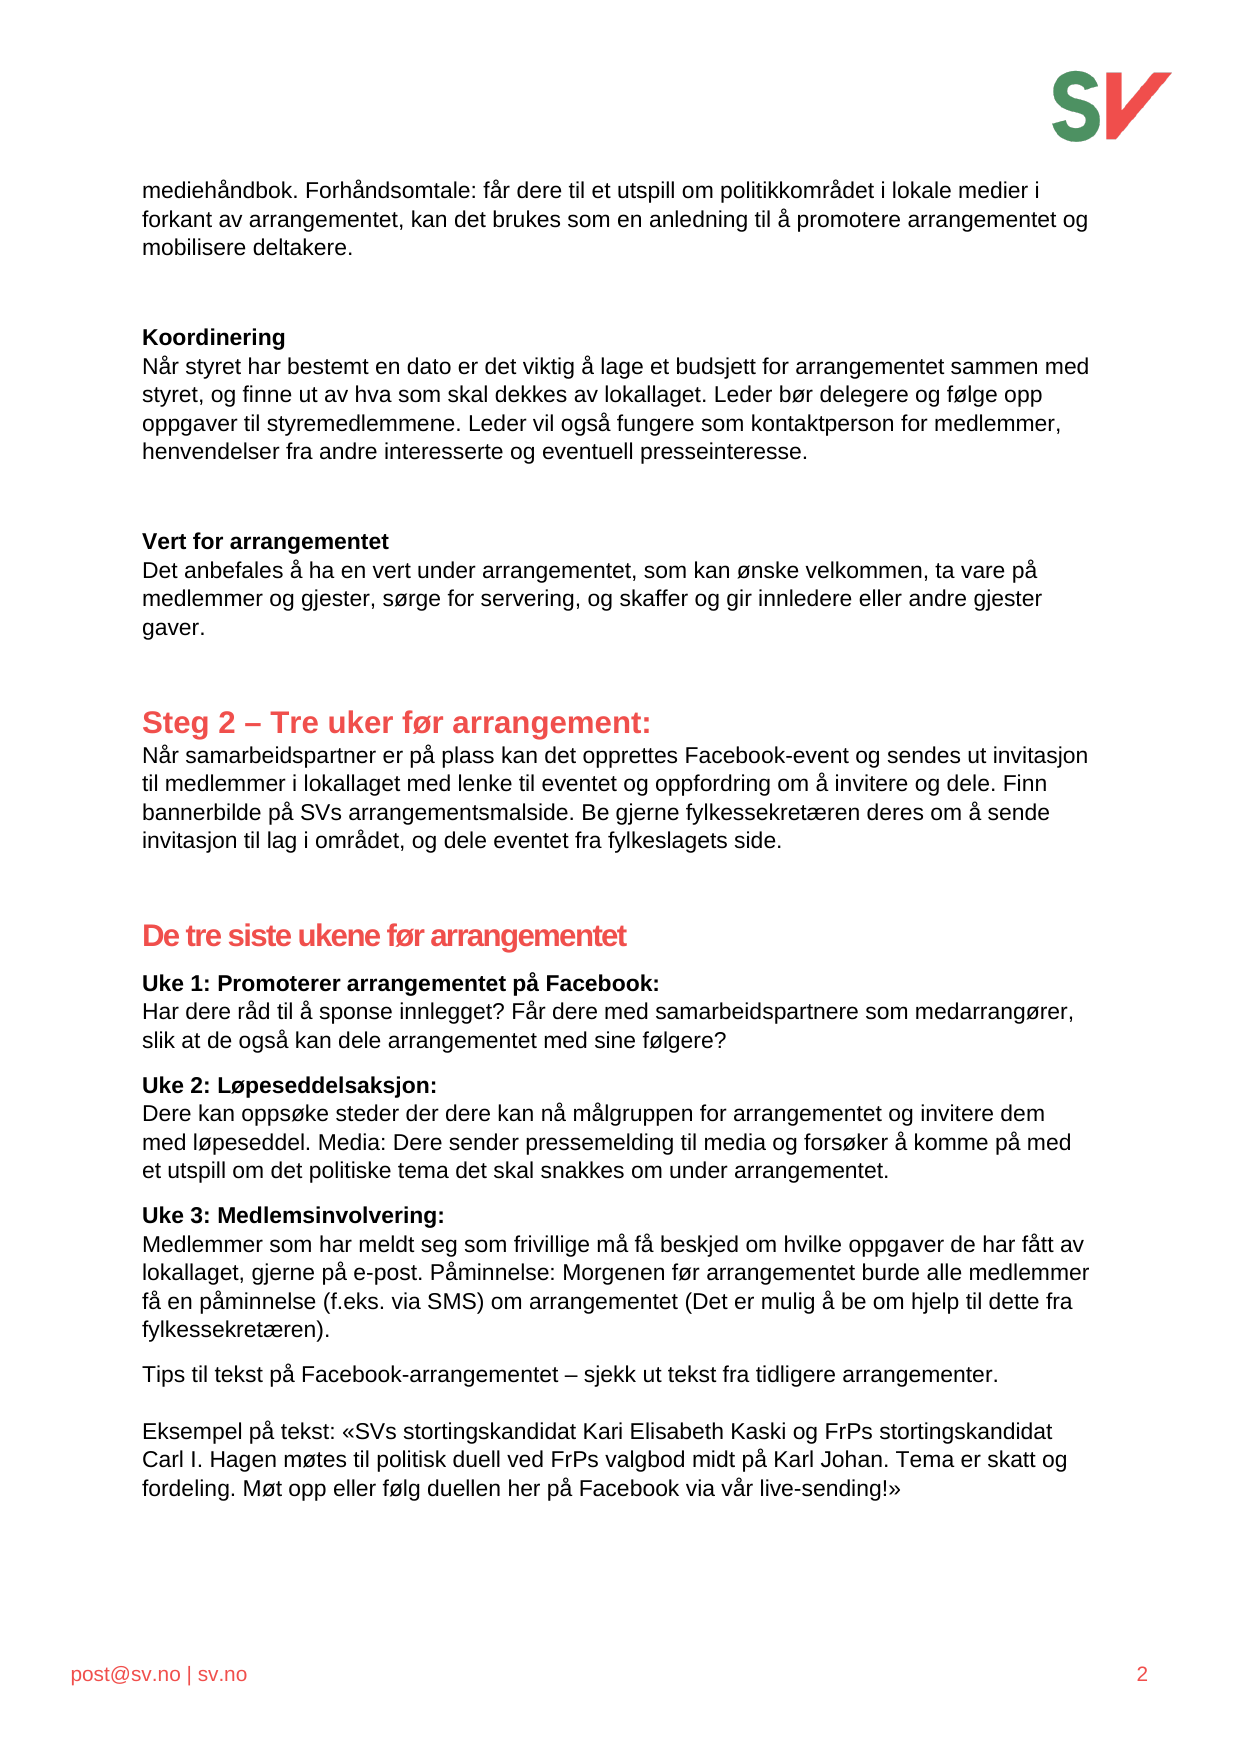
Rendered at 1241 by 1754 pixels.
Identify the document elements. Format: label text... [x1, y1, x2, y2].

text Tips til tekst på Facebook-arrangementet – sjekk ut tekst fra tidligere arrangementer. Eksempel på tekst: «SVs stortingskandidat Kari Elisabeth Kaski og FrPs stortingskandidat Carl I. Hagen møtes til politisk duell ved FrPs valgbod midt på Karl Johan. Tema er skatt og fordeling. Møt opp eller følg duellen her på Facebook via vår live-sending!» [142, 1361, 1092, 1501]
text Uke 2: Løpeseddelsaksjon: Dere kan oppsøke steder der dere kan nå målgruppen for arrangementet og invitere dem med løpeseddel. Media: Dere sender pressemelding til media og forsøker å komme på med et utspill om det politiske tema det skal snakkes om under arrangementet. [142, 1072, 1092, 1183]
picture [1052, 70, 1172, 142]
text Koordinering Når styret har bestemt en dato er det viktig å lage et budsjett for arrangementet sammen med styret, og finne ut av hva som skal dekkes av lokallaget. Leder bør delegere og følge opp oppgaver til styremedlemmene. Leder vil også fungere som kontaktperson for medlemmer, henvendelser fra andre interesserte og eventuell presseinteresse. [142, 324, 1092, 464]
text Uke 1: Promoterer arrangementet på Facebook: Har dere råd til å sponse innlegget? Får dere med samarbeidspartnere som medarrangører, slik at de også kan dele arrangementet med sine følgere? [142, 970, 1092, 1053]
text Vert for arrangementet Det anbefales å ha en vert under arrangementet, som kan ønske velkommen, ta vare på medlemmer og gjester, sørge for servering, og skaffer og gir innledere eller andre gjester gaver. [142, 528, 1092, 640]
text Uke 3: Medlemsinvolvering: Medlemmer som har meldt seg som frivillige må få beskjed om hvilke oppgaver de har fått av lokallaget, gjerne på e-post. Påminnelse: Morgenen før arrangementet burde alle medlemmer få en påminnelse (f.eks. via SMS) om arrangementet (Det er mulig å be om hjelp til dette fra fylkessekretæren). [142, 1202, 1092, 1342]
subtitle De tre siste ukene før arrangementet [142, 917, 1092, 953]
text Steg 2 – Tre uker før arrangement: Når samarbeidspartner er på plass kan det opprettes Facebook-event og sendes ut invitasjon til medlemmer i lokallaget med lenke til eventet og oppfordring om å invitere og dele. Finn bannerbilde på SVs arrangementsmalside. Be gjerne fylkessekretæren deres om å sende invitasjon til lag i området, og dele eventet fra fylkeslagets side. [142, 704, 1092, 853]
